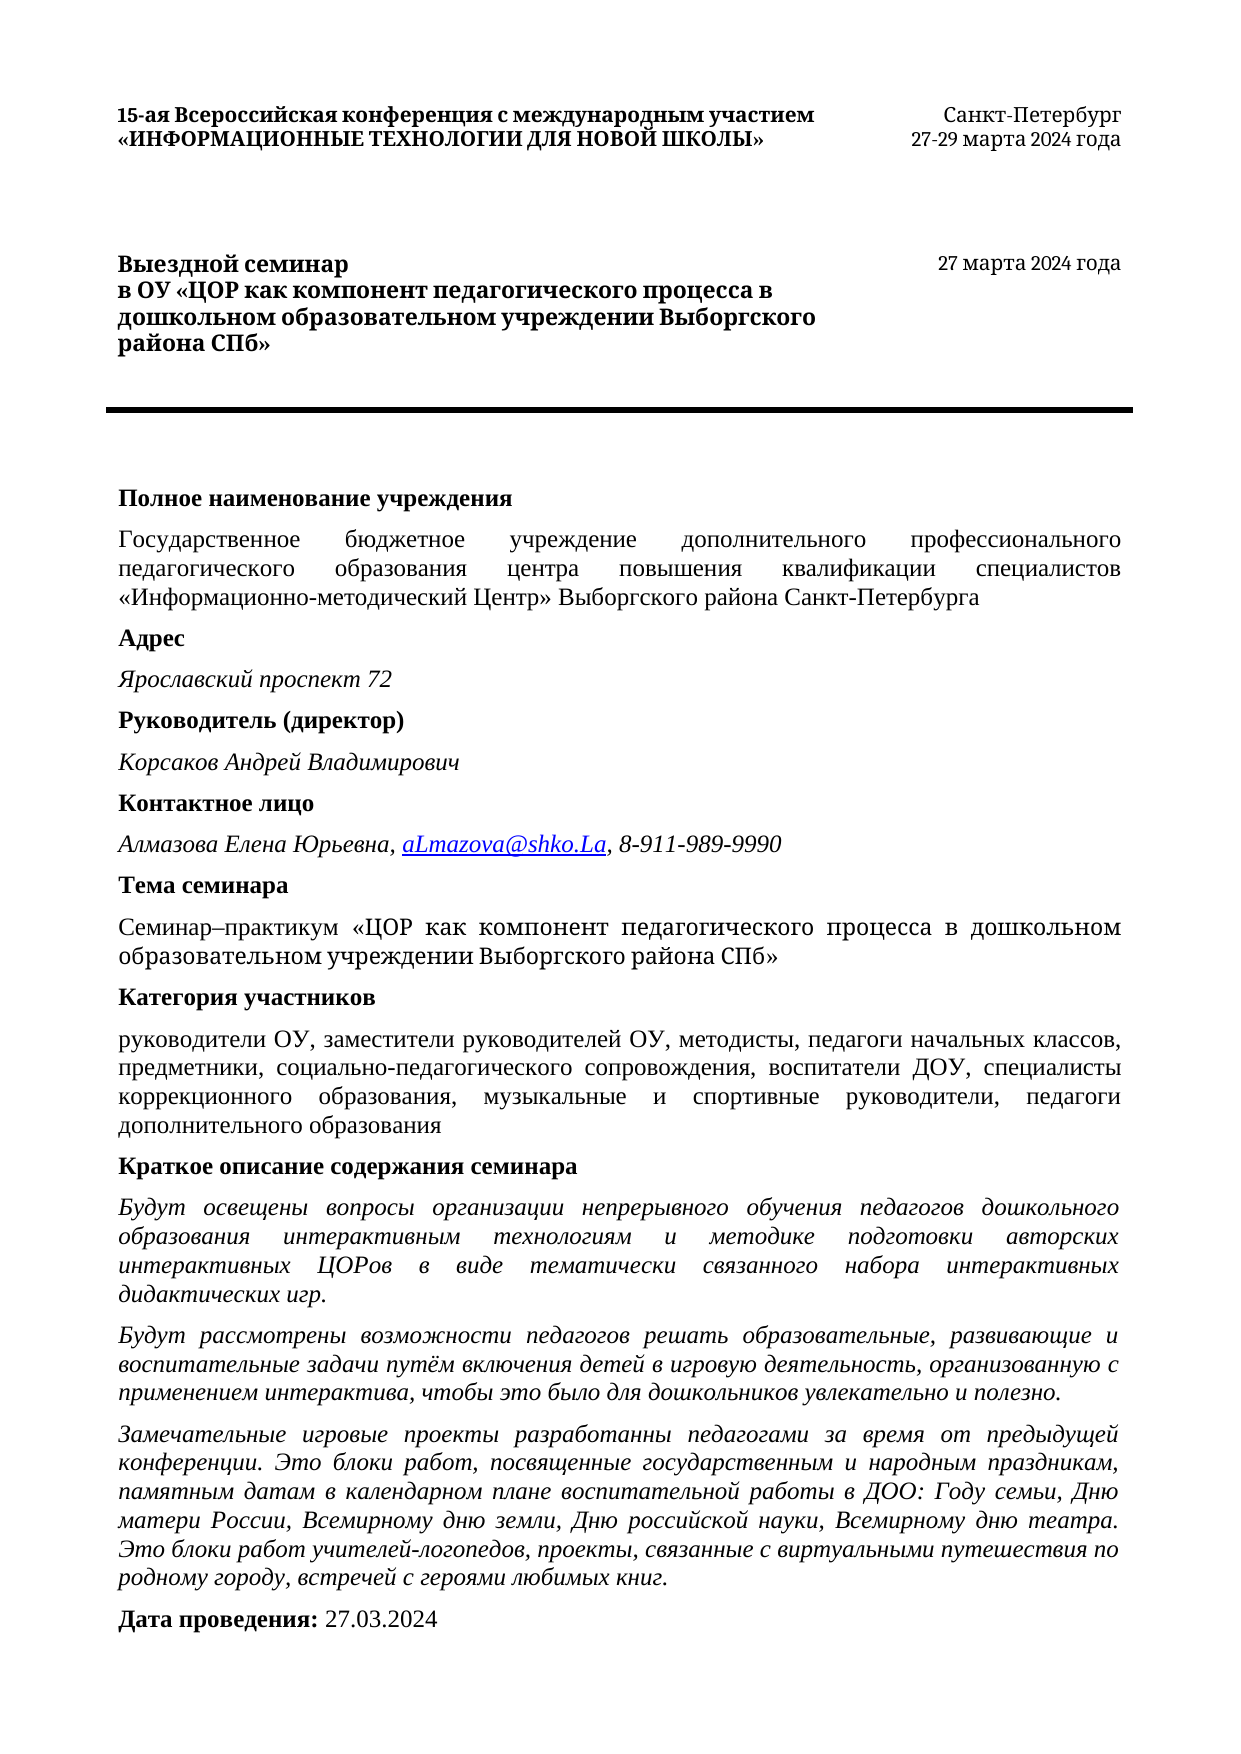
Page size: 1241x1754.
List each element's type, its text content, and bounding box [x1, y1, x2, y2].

text Полное наименование учреждения [118, 483, 1122, 512]
text Контактное лицо [118, 788, 1122, 817]
text Ярославский проспект 72 [118, 664, 1122, 693]
text Будут освещены вопросы организации непрерывного обучения педагогов дошкольного образования интерактивным технологиям и методике подготовки авторских интерактивных ЦОРов в виде тематически связанного набора интерактивных дидактических игр. [118, 1192, 1122, 1307]
text Руководитель (директор) [118, 706, 1122, 734]
text Семинар–практикум «ЦОР как компонент педагогического процесса в дошкольном образовательном учреждении Выборгского района СПб» [118, 912, 1122, 970]
text Корсаков Андрей Владимирович [118, 747, 1122, 776]
text Категория участников [118, 982, 1122, 1011]
text Государственное бюджетное учреждение дополнительного профессионального педагогического образования центра повышения квалификации специалистов «Информационно-методический Центр» Выборгского района Санкт-Петербурга [118, 524, 1122, 611]
text Дата проведения: 27.03.2024 [118, 1604, 1122, 1632]
text руководители ОУ, заместители руководителей ОУ, методисты, педагоги начальных классов, предметники, социально-педагогического сопровождения, воспитатели ДОУ, специалисты коррекционного образования, музыкальные и спортивные руководители, педагоги дополнительного образования [118, 1024, 1122, 1139]
text Адрес [118, 623, 1122, 652]
text Тема семинара [118, 871, 1122, 899]
text Краткое описание содержания семинара [118, 1151, 1122, 1180]
text Алмазова Елена Юрьевна, aLmazova@shko.La, 8-911-989-9990 [118, 829, 1122, 858]
text Замечательные игровые проекты разработанны педагогами за время от предыдущей конференции. Это блоки работ, посвященные государственным и народным праздникам, памятным датам в календарном плане воспитательной работы в ДОО: Году семьи, Дню матери России, Всемирному дню земли, Дню российской науки, Всемирному дню театра. Это блоки работ учителей-логопедов, проекты, связанные с виртуальными путешествия по родному городу, встречей с героями любимых книг. [118, 1419, 1122, 1591]
text Будут рассмотрены возможности педагогов решать образовательные, развивающие и воспитательные задачи путём включения детей в игровую деятельность, организованную с применением интерактива, чтобы это было для дошкольников увлекательно и полезно. [118, 1320, 1122, 1406]
